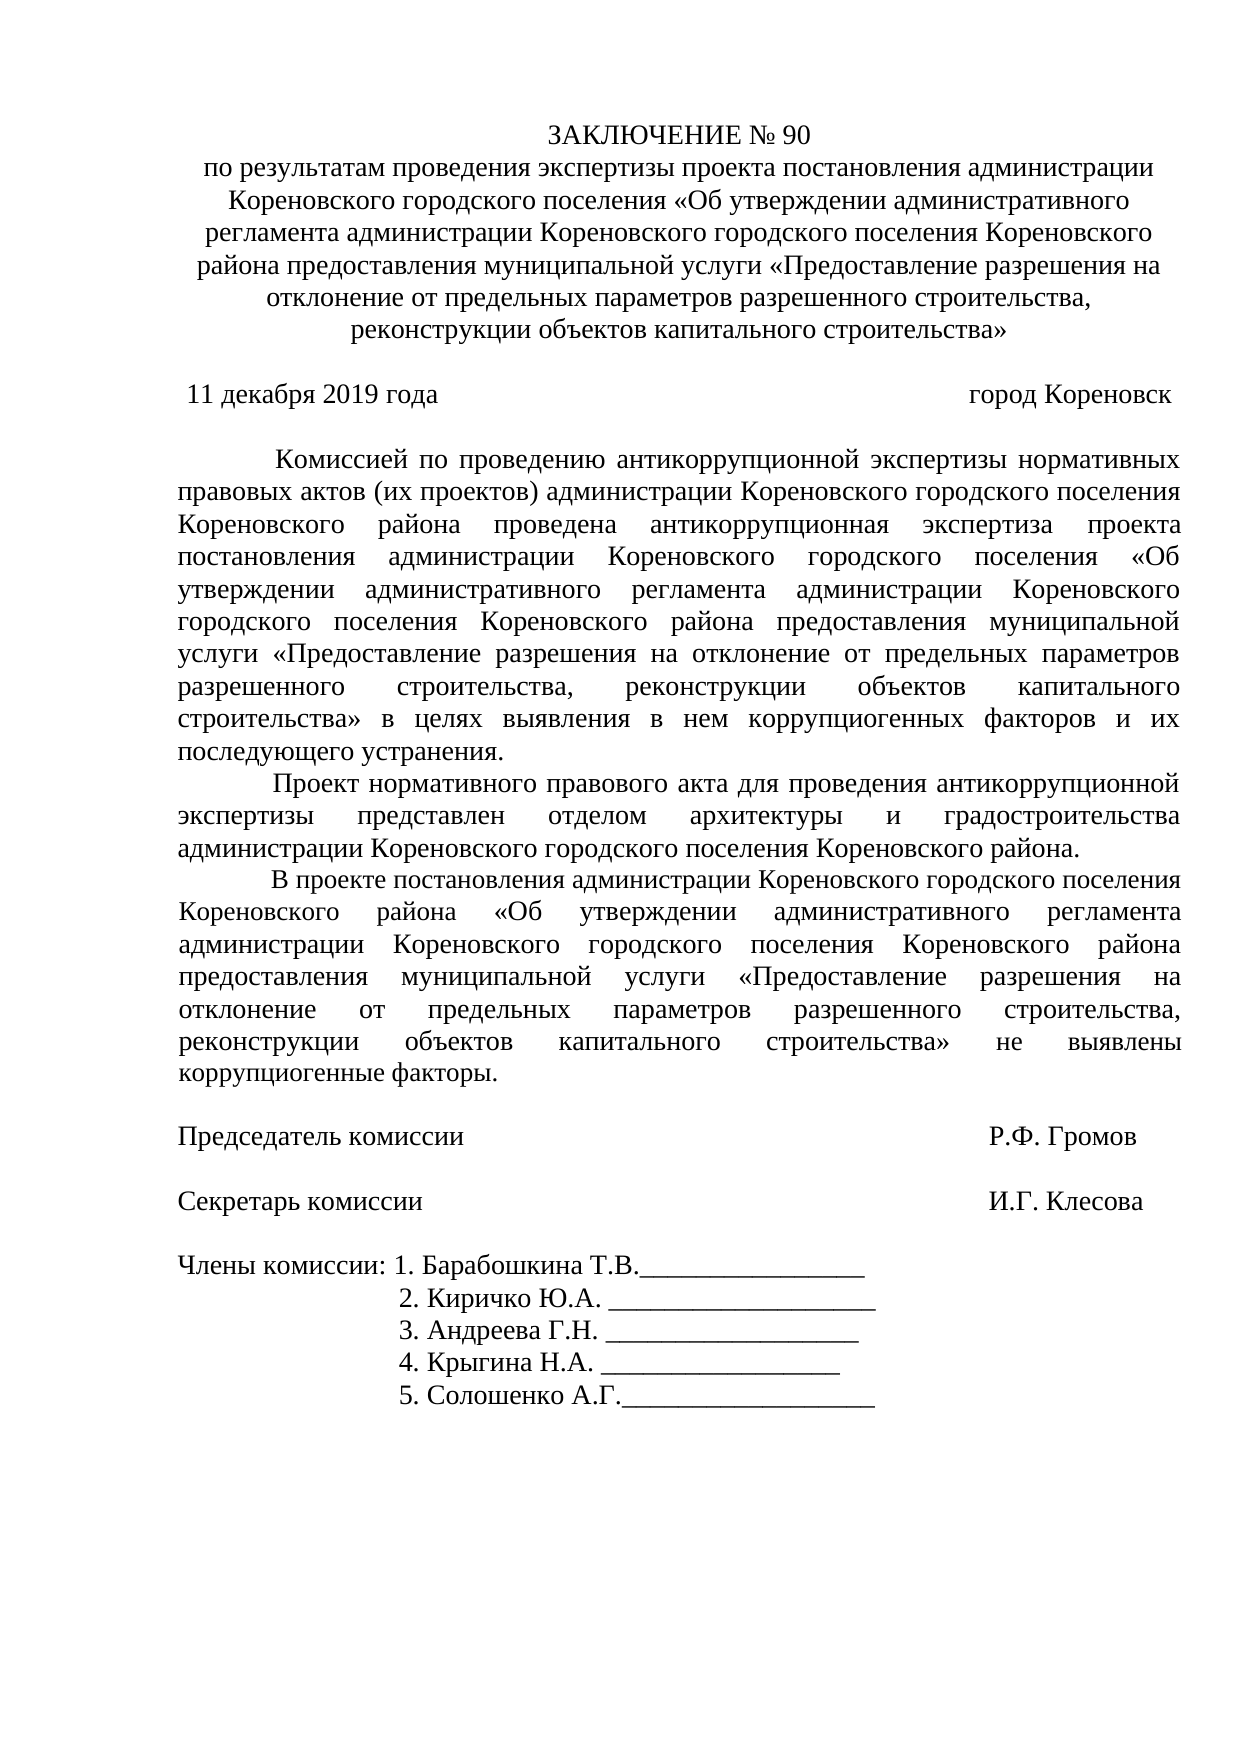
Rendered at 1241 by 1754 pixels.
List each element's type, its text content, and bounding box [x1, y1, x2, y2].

text Комиссией по проведению антикоррупционной экспертизы нормативных правовых актов (их проектов) администрации Кореновского городского поселения Кореновского района проведена антикоррупционная экспертиза проекта постановления администрации Кореновского городского поселения «Об утверждении административного регламента администрации Кореновского городского поселения Кореновского района предоставления муниципальной услуги «Предоставление разрешения на отклонение от предельных параметров разрешенного строительства, реконструкции объектов капитального строительства» в целях выявления в нем коррупциогенных факторов и их последующего устранения. [177, 474, 1181, 766]
text 2. Киричко Ю.А. ___________________ [177, 1281, 1181, 1313]
text Проект нормативного правового акта для проведения антикоррупционной экспертизы представлен отделом архитектуры и градостроительства администрации Кореновского городского поселения Кореновского района. [177, 766, 1181, 863]
text по результатам проведения экспертизы проекта постановления администрации Кореновского городского поселения «Об утверждении административного регламента администрации Кореновского городского поселения Кореновского района предоставления муниципальной услуги «Предоставление разрешения на отклонение от предельных параметров разрешенного строительства, реконструкции объектов капитального строительства» [177, 151, 1181, 345]
text 11 декабря 2019 года город Кореновск [177, 377, 1181, 410]
text 4. Крыгина Н.А. _________________ [325, 1346, 1181, 1378]
text 3. Андреева Г.Н. __________________ [325, 1313, 1181, 1346]
text 5. Солошенко А.Г.__________________ [325, 1378, 1181, 1410]
text Секретарь комиссии И.Г. Клесова [177, 1183, 1181, 1216]
text Члены комиссии: 1. Барабошкина Т.В.________________ [177, 1248, 1181, 1281]
text ЗАКЛЮЧЕНИЕ № 90 [177, 118, 1181, 151]
text В проекте постановления администрации Кореновского городского поселения Кореновского района «Об утверждении административного регламента администрации Кореновского городского поселения Кореновского района предоставления муниципальной услуги «Предоставление разрешения на отклонение от предельных параметров разрешенного строительства, реконструкции объектов капитального строительства» не выявлены коррупциогенные факторы. [178, 863, 1182, 1088]
text Председатель комиссии Р.Ф. Громов [177, 863, 1181, 1151]
